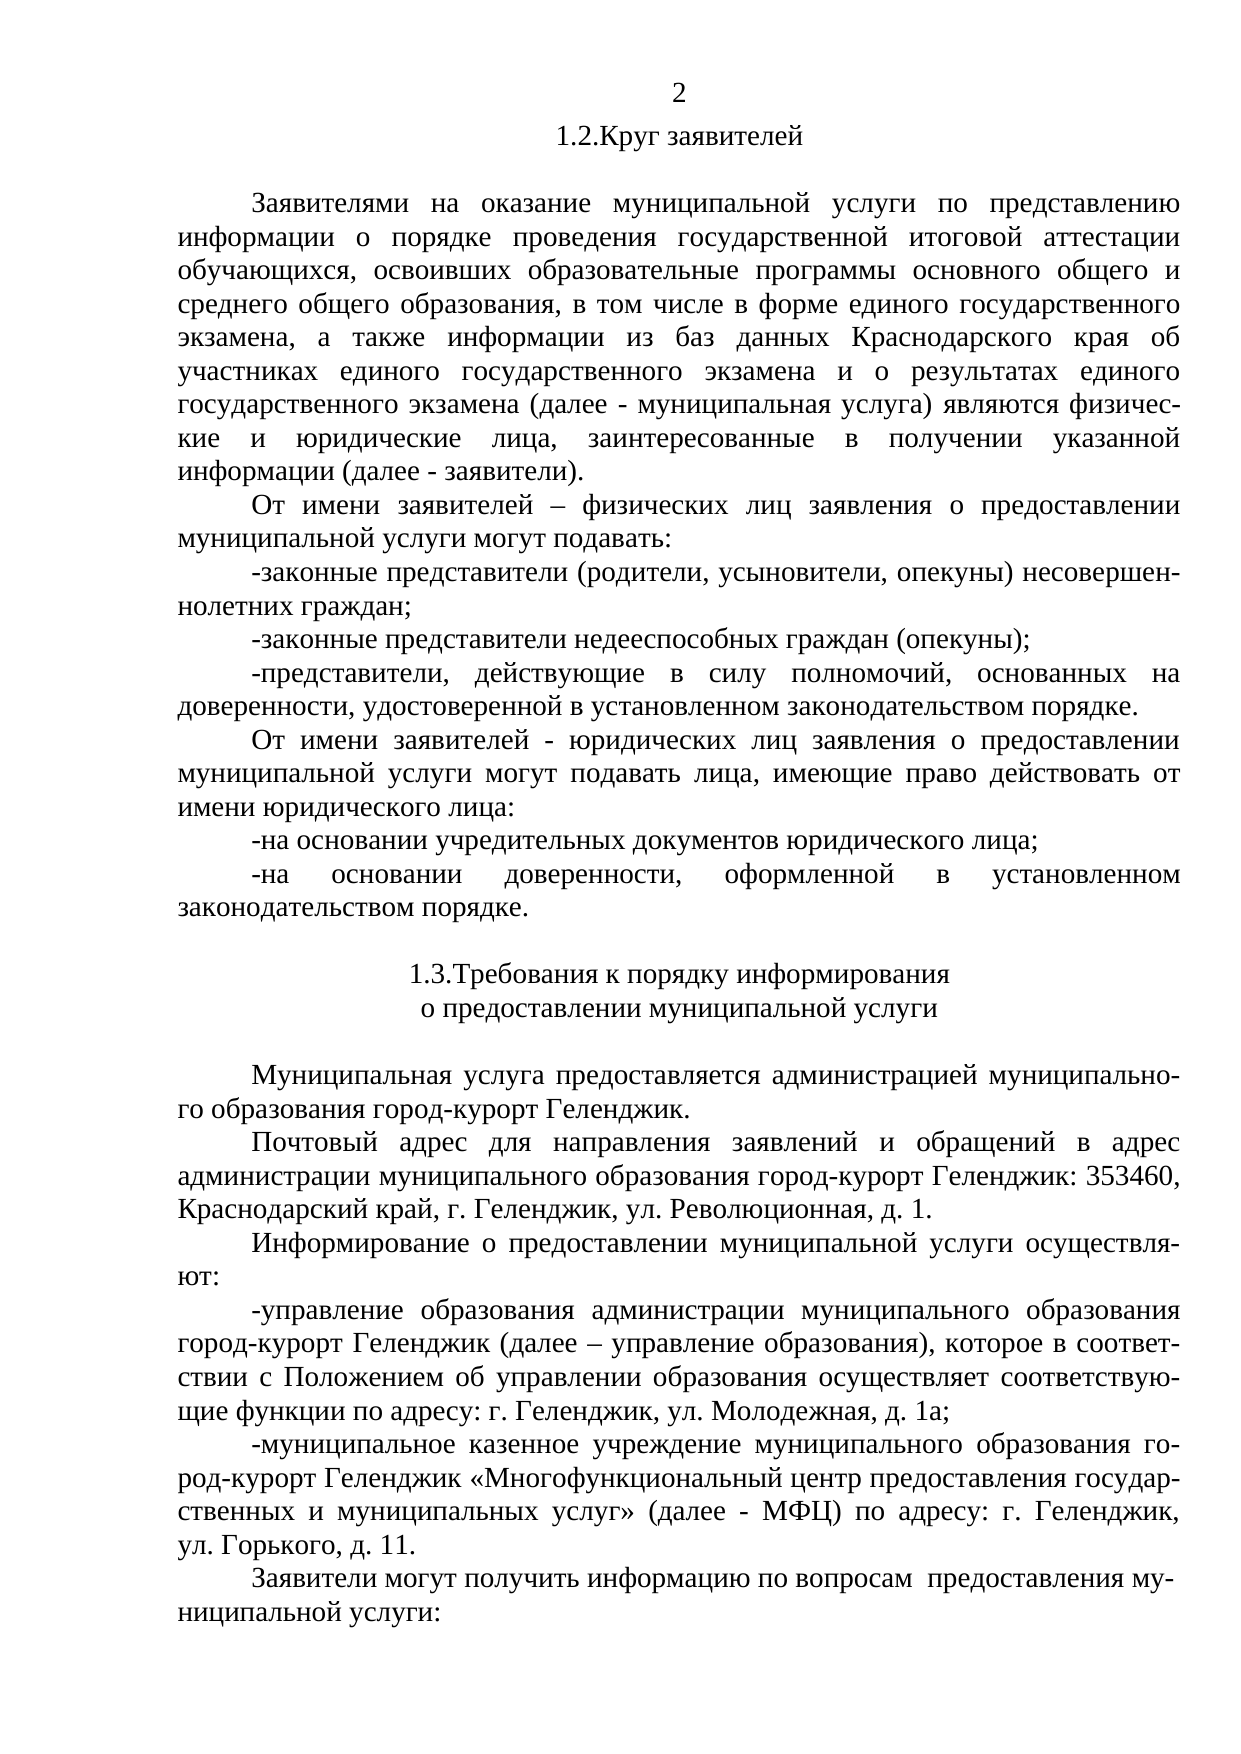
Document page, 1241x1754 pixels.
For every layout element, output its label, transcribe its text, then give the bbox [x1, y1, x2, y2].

text -на основании доверенности, оформленной в установленном законодательством порядке. [177, 856, 1181, 923]
text -законные представители (родители, усыновители, опекуны) несовершен-нолетних граждан; [177, 554, 1181, 621]
text Муниципальная услуга предоставляется администрацией муниципально-го образования город-курорт Геленджик. [177, 1057, 1181, 1124]
text 1.2.Круг заявителей [177, 118, 1181, 152]
text Информирование о предоставлении муниципальной услуги осуществля-ют: [177, 1225, 1181, 1292]
text Заявители могут получить информацию по вопросам предоставления му- [177, 1560, 1181, 1594]
text -муниципальное казенное учреждение муниципального образования го-род-курорт Геленджик «Многофункциональный центр предоставления государ-ственных и муниципальных услуг» (далее - МФЦ) по адресу: г. Геленджик, ул. Горького, д. 11. [177, 1426, 1181, 1560]
text От имени заявителей – физических лиц заявления о предоставлении муниципальной услуги могут подавать: [177, 487, 1181, 554]
text Заявителями на оказание муниципальной услуги по представлению информации о порядке проведения государственной итоговой аттестации обучающихся, освоивших образовательные программы основного общего и среднего общего образования, в том числе в форме единого государственного экзамена, а также информации из баз данных Краснодарского края об участниках единого государственного экзамена и о результатах единого государственного экзамена (далее - муниципальная услуга) являются физичес-кие и юридические лица, заинтересованные в получении указанной информации (далее - заявители). [177, 185, 1181, 487]
text о предоставлении муниципальной услуги [177, 990, 1181, 1024]
text -на основании учредительных документов юридического лица; [177, 822, 1181, 856]
text -законные представители недееспособных граждан (опекуны); [177, 621, 1181, 655]
text ниципальной услуги: [177, 1594, 1181, 1627]
text -управление образования администрации муниципального образования город-курорт Геленджик (далее – управление образования), которое в соответ-ствии с Положением об управлении образования осуществляет соответствую-щие функции по адресу: г. Геленджик, ул. Молодежная, д. 1а; [177, 1292, 1181, 1426]
text -представители, действующие в силу полномочий, основанных на доверенности, удостоверенной в установленном законодательством порядке. [177, 655, 1181, 722]
text 1.3.Требования к порядку информирования [177, 957, 1181, 990]
text От имени заявителей - юридических лиц заявления о предоставлении муниципальной услуги могут подавать лица, имеющие право действовать от имени юридического лица: [177, 722, 1181, 822]
text Почтовый адрес для направления заявлений и обращений в адрес администрации муниципального образования город-курорт Геленджик: 353460, Краснодарский край, г. Геленджик, ул. Революционная, д. 1. [177, 1124, 1181, 1225]
